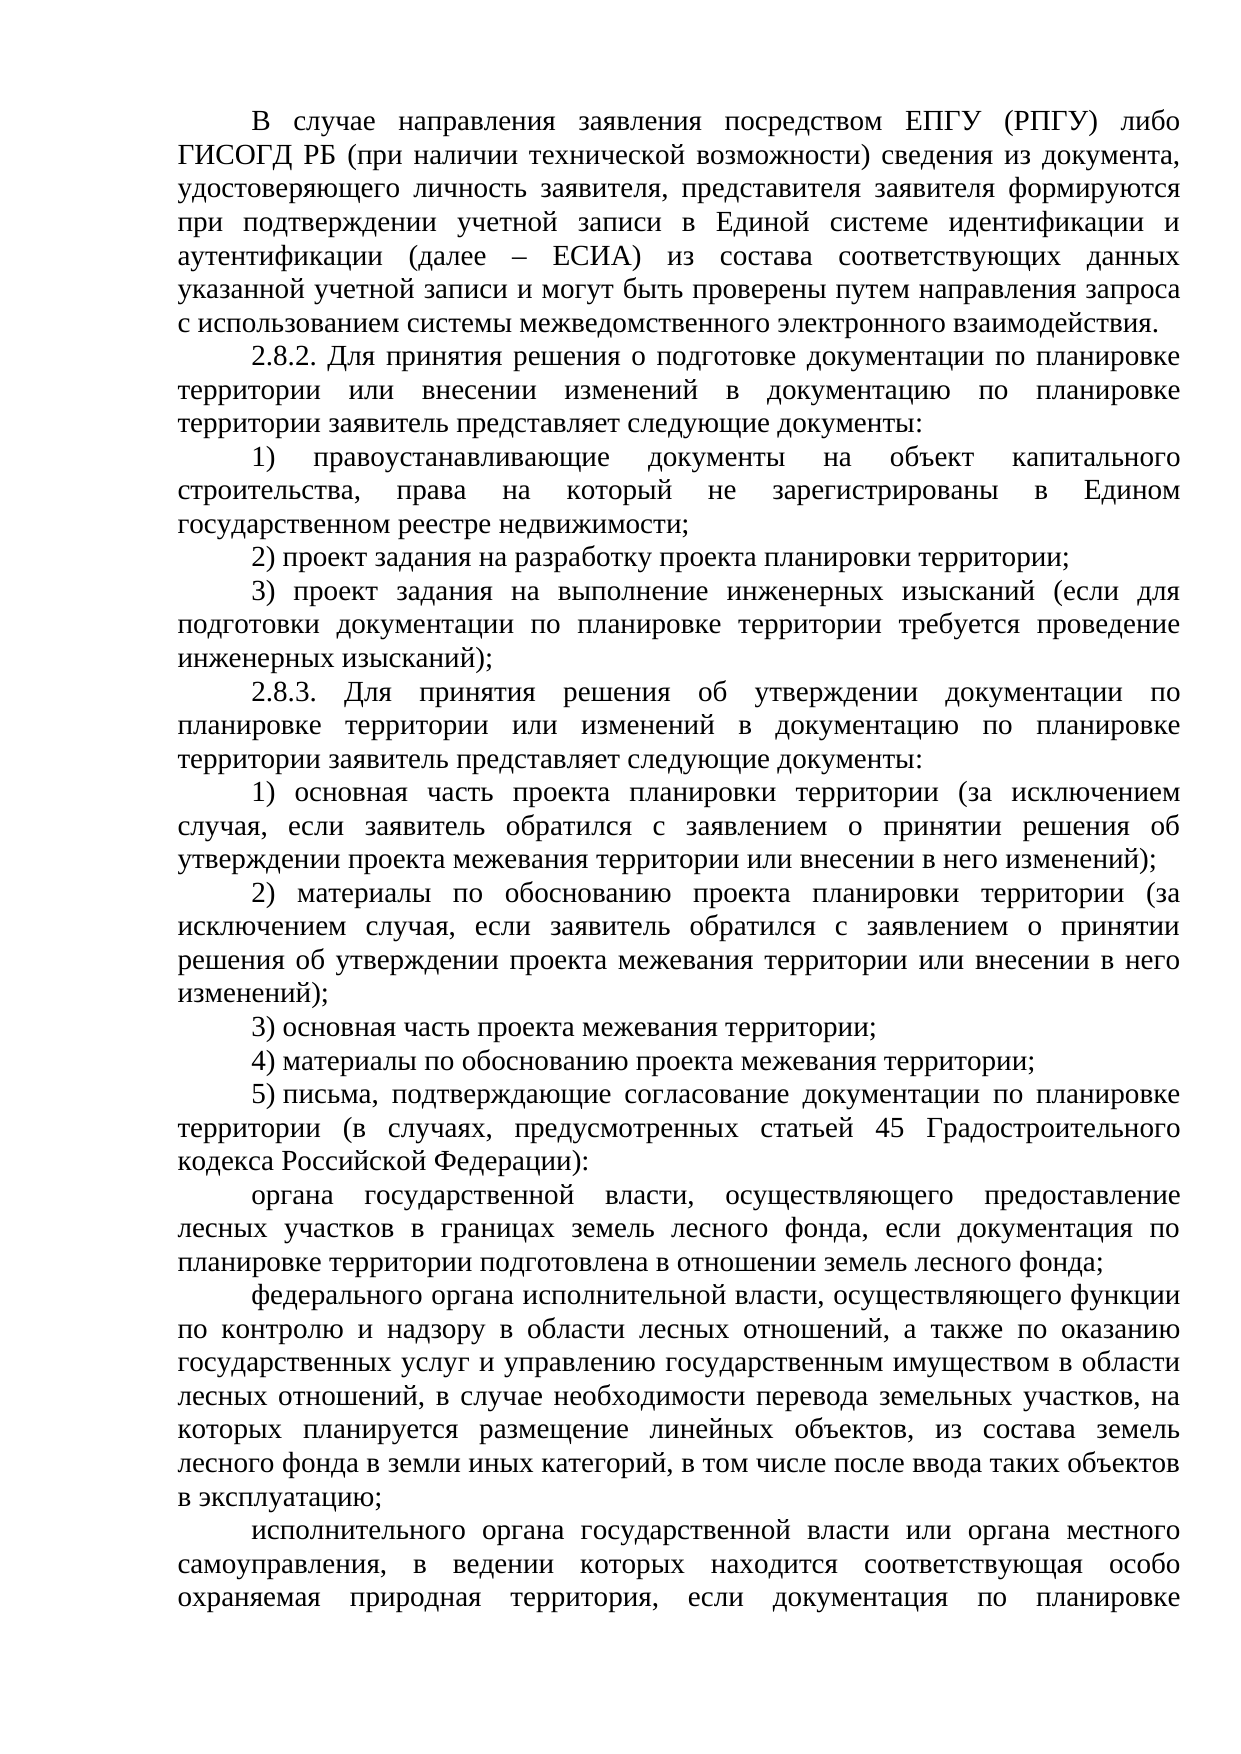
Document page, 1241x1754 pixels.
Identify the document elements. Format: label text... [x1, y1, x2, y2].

list 4) материалы по обоснованию проекта межевания территории; [177, 1043, 1181, 1076]
list 1) основная часть проекта планировки территории (за исключением случая, если заявитель обратился с заявлением о принятии решения об утверждении проекта межевания территории или внесении в него изменений); [177, 774, 1181, 875]
list 2.8.2. Для принятия решения о подготовке документации по планировке территории или внесении изменений в документацию по планировке территории заявитель представляет следующие документы: [177, 338, 1181, 439]
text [177, 1512, 1181, 1613]
list 2.8.3. Для принятия решения об утверждении документации по планировке территории или изменений в документацию по планировке территории заявитель представляет следующие документы: [177, 674, 1181, 774]
list 3) основная часть проекта межевания территории; [177, 1009, 1181, 1043]
list В случае направления заявления посредством ЕПГУ (РПГУ) либо ГИСОГД РБ (при наличии технической возможности) сведения из документа, удостоверяющего личность заявителя, представителя заявителя формируются при подтверждении учетной записи в Единой системе идентификации и аутентификации (далее – ЕСИА) из состава соответствующих данных указанной учетной записи и могут быть проверены путем направления запроса с использованием системы межведомственного электронного взаимодействия. [177, 103, 1181, 338]
list 1) правоустанавливающие документы на объект капитального строительства, права на который не зарегистрированы в Едином государственном реестре недвижимости; [177, 439, 1181, 539]
list 2) материалы по обоснованию проекта планировки территории (за исключением случая, если заявитель обратился с заявлением о принятии решения об утверждении проекта межевания территории или внесении в него изменений); [177, 875, 1181, 1009]
text федерального органа исполнительной власти, осуществляющего функции по контролю и надзору в области лесных отношений, а также по оказанию государственных услуг и управлению государственным имуществом в области лесных отношений, в случае необходимости перевода земельных участков, на которых планируется размещение линейных объектов, из состава земель лесного фонда в земли иных категорий, в том числе после ввода таких объектов в эксплуатацию; [177, 1277, 1181, 1512]
list 5) письма, подтверждающие согласование документации по планировке территории (в случаях, предусмотренных статьей 45 Градостроительного кодекса Российской Федерации): [177, 1076, 1181, 1177]
list 3) проект задания на выполнение инженерных изысканий (если для подготовки документации по планировке территории требуется проведение инженерных изысканий); [177, 573, 1181, 674]
list 2) проект задания на разработку проекта планировки территории; [177, 539, 1181, 573]
text органа государственной власти, осуществляющего предоставление лесных участков в границах земель лесного фонда, если документация по планировке территории подготовлена в отношении земель лесного фонда; [177, 1177, 1181, 1277]
